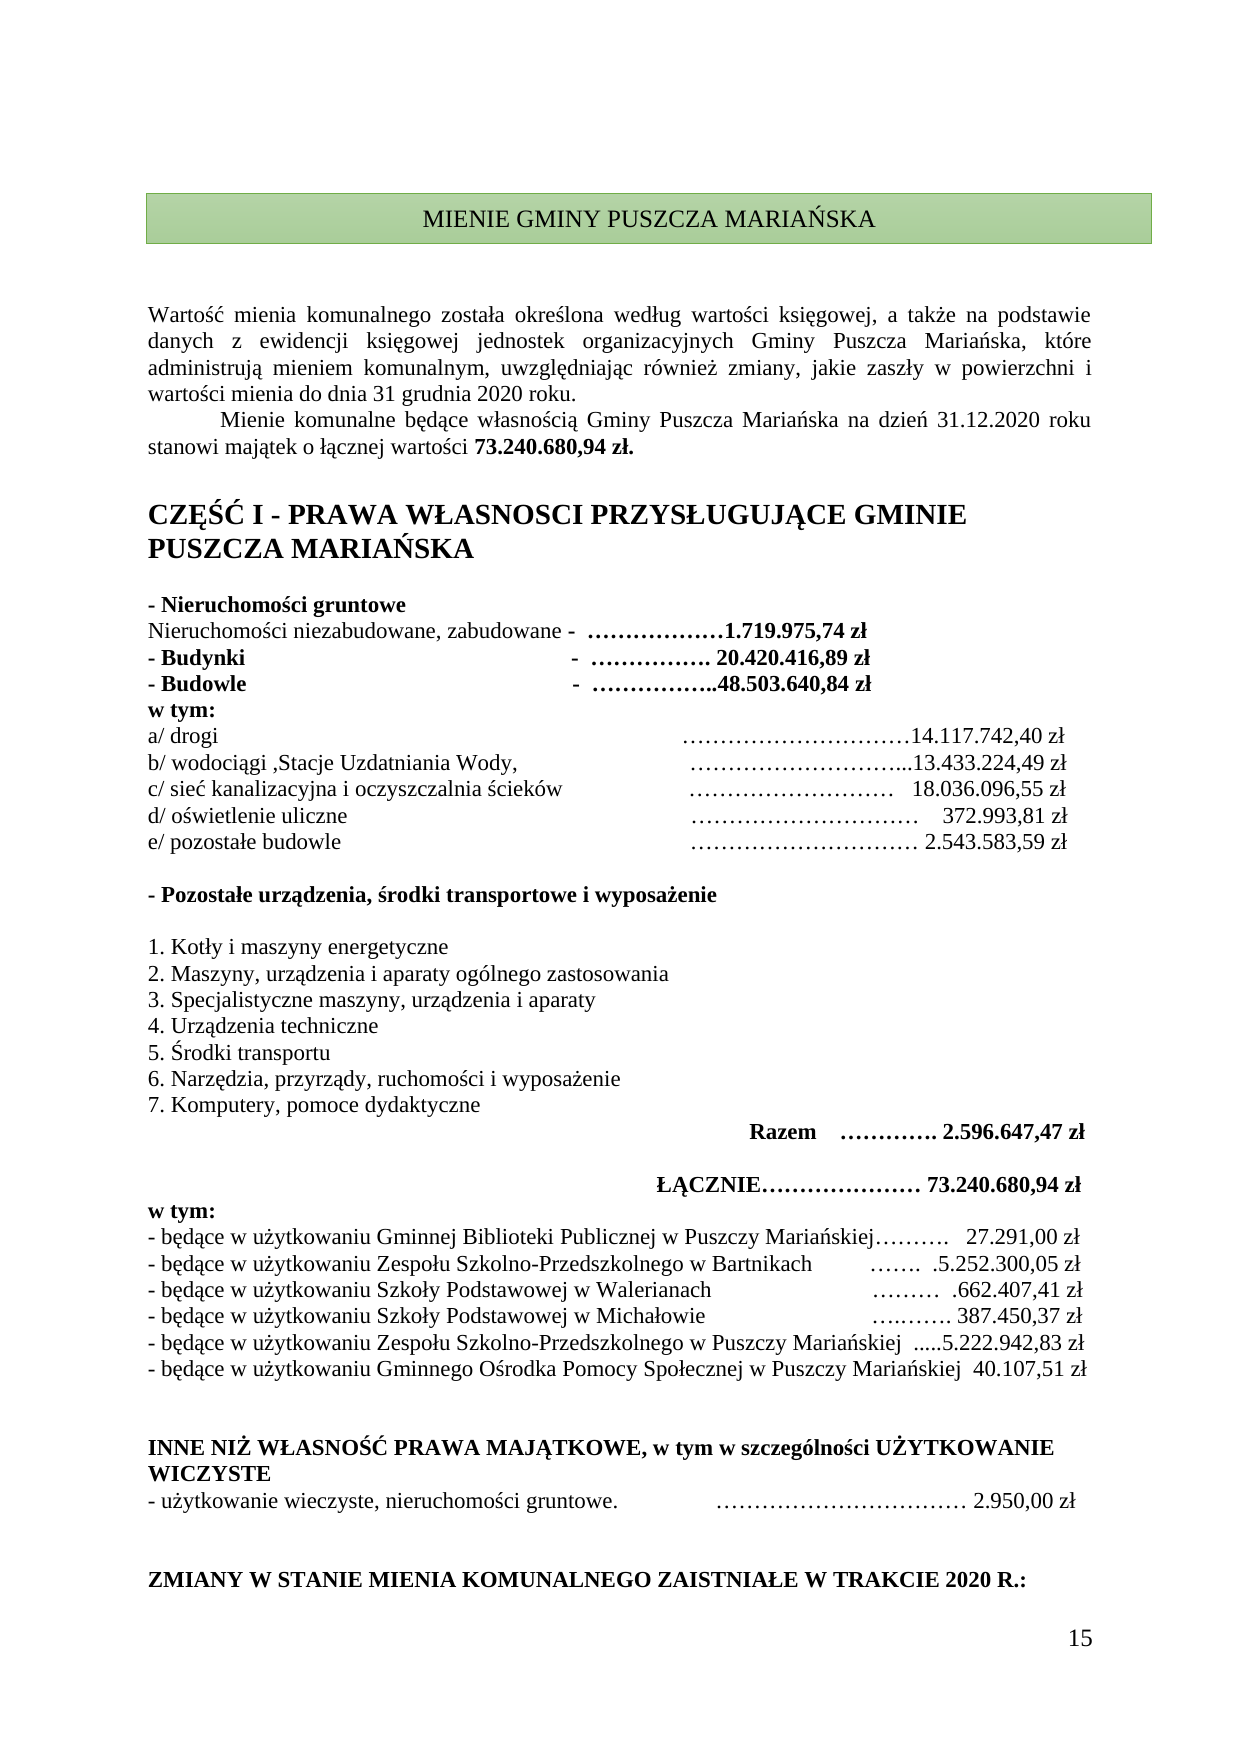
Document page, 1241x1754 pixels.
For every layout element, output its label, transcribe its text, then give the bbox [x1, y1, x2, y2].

text 5. Środki transportu [148, 1039, 1093, 1065]
text w tym: [148, 696, 1093, 723]
text - będące w użytkowaniu Gminnego Ośrodka Pomocy Społecznej w Puszczy Mariańskiej 40.107,51 zł [148, 1355, 1093, 1381]
text INNE NIŻ WŁASNOŚĆ PRAWA MAJĄTKOWE, w tym w szczególności UŻYTKOWANIE WICZYSTE [148, 1434, 1093, 1487]
text 7. Komputery, pomoce dydaktyczne [148, 1092, 1093, 1118]
text 1. Kotły i maszyny energetyczne [148, 933, 1093, 960]
text - użytkowanie wieczyste, nieruchomości gruntowe. …………………………… 2.950,00 zł [148, 1487, 1093, 1513]
text - Pozostałe urządzenia, środki transportowe i wyposażenie [148, 881, 1093, 907]
text ŁĄCZNIE………………… 73.240.680,94 zł [148, 1171, 1093, 1197]
text - będące w użytkowaniu Szkoły Podstawowej w Michałowie ….……. 387.450,37 zł [148, 1302, 1093, 1329]
text 4. Urządzenia techniczne [148, 1012, 1093, 1039]
text CZĘŚĆ I - PRAWA WŁASNOSCI PRZYSŁUGUJĄCE GMINIE PUSZCZA MARIAŃSKA [148, 497, 1093, 564]
text a/ drogi …………………………14.117.742,40 zł [148, 723, 1093, 749]
text 2. Maszyny, urządzenia i aparaty ogólnego zastosowania [148, 960, 1093, 986]
text Mienie komunalne będące własnością Gminy Puszcza Mariańska na dzień 31.12.2020 roku stanowi majątek o łącznej wartości 73.240.680,94 zł. [148, 406, 1093, 459]
text 3. Specjalistyczne maszyny, urządzenia i aparaty [148, 986, 1093, 1012]
text - Nieruchomości gruntowe [148, 591, 1093, 617]
text c/ sieć kanalizacyjna i oczyszczalnia ścieków ……………………… 18.036.096,55 zł [148, 775, 1093, 802]
text - Budowle - ……………..48.503.640,84 zł [148, 670, 1093, 696]
text d/ oświetlenie uliczne ………………………… 372.993,81 zł [148, 802, 1093, 828]
text b/ wodociągi ,Stacje Uzdatniania Wody, ………………………...13.433.224,49 zł [148, 749, 1093, 775]
text e/ pozostałe budowle ………………………… 2.543.583,59 zł [148, 828, 1093, 854]
text w tym: [148, 1197, 1093, 1223]
text ZMIANY W STANIE MIENIA KOMUNALNEGO ZAISTNIAŁE W TRAKCIE 2020 R.: [148, 1566, 1093, 1592]
text 6. Narzędzia, przyrządy, ruchomości i wyposażenie [148, 1065, 1093, 1092]
text - będące w użytkowaniu Gminnej Biblioteki Publicznej w Puszczy Mariańskiej………. 27.291,00 zł [148, 1223, 1093, 1250]
text - będące w użytkowaniu Zespołu Szkolno-Przedszkolnego w Bartnikach ……. .5.252.300,05 zł [148, 1250, 1093, 1276]
text Nieruchomości niezabudowane, zabudowane - ………………1.719.975,74 zł [148, 617, 1093, 643]
text Wartość mienia komunalnego została określona według wartości księgowej, a także na podstawie danych z ewidencji księgowej jednostek organizacyjnych Gminy Puszcza Mariańska, które administrują mieniem komunalnym, uwzględniając również zmiany, jakie zaszły w powierzchni i wartości mienia do dnia 31 grudnia 2020 roku. [148, 301, 1093, 406]
text - będące w użytkowaniu Szkoły Podstawowej w Walerianach ……… .662.407,41 zł [148, 1276, 1093, 1302]
text - będące w użytkowaniu Zespołu Szkolno-Przedszkolnego w Puszczy Mariańskiej .....5.222.942,83 zł [148, 1329, 1093, 1355]
text - Budynki - ……………. 20.420.416,89 zł [148, 643, 1093, 670]
text Razem …………. 2.596.647,47 zł [148, 1118, 1093, 1144]
